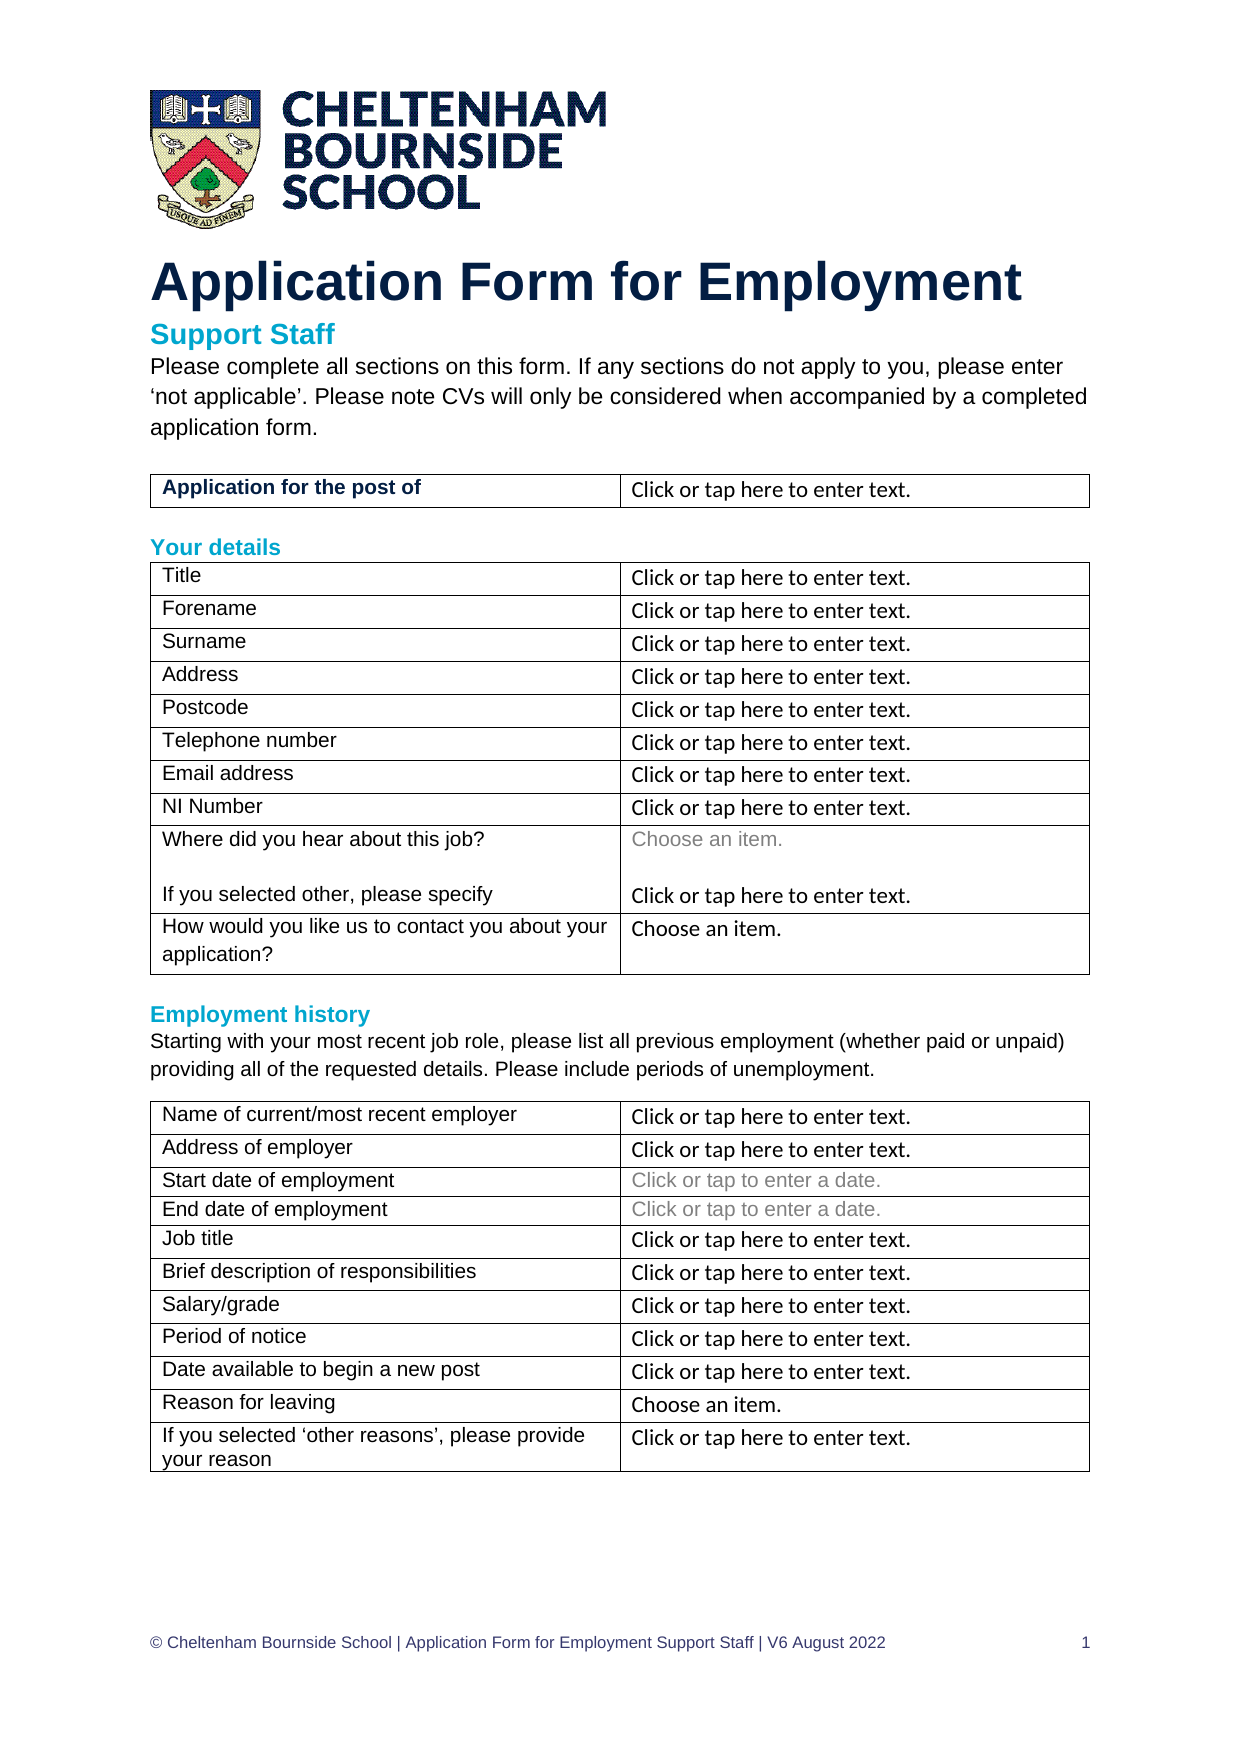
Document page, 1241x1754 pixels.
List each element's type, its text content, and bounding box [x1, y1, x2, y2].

table_cell Brief description of responsibilities [151, 1259, 620, 1290]
table_cell Reason for leaving [151, 1390, 620, 1422]
text Employment history [150, 1001, 1090, 1027]
table_cell Salary/grade [151, 1291, 620, 1323]
table_cell Job title [151, 1226, 620, 1257]
table_cell [621, 1390, 1089, 1422]
table_cell Date available to begin a new post [151, 1357, 620, 1389]
table_cell End date of employment [151, 1197, 620, 1224]
table_cell [621, 914, 1089, 974]
table_cell Postcode [151, 695, 620, 727]
text Starting with your most recent job role, please list all previous employment (whether paid or unpaid) providing all of the requested details. Please include periods of unemployment. [150, 1029, 1090, 1081]
table_cell Start date of employment [151, 1168, 620, 1196]
table_cell Forename [151, 596, 620, 628]
table_cell Address of employer [151, 1135, 620, 1167]
picture [150, 90, 606, 230]
text Your details [150, 534, 1090, 560]
table_cell NI Number [151, 794, 620, 825]
table_cell Where did you hear about this job? If you selected other, please specify [151, 826, 620, 913]
table_cell [621, 1168, 1089, 1196]
table_cell Period of notice [151, 1324, 620, 1356]
table_cell How would you like us to contact you about your application? [151, 914, 620, 974]
table_cell [621, 1197, 1089, 1224]
table_header Title [151, 563, 620, 595]
table_header Name of current/most recent employer [151, 1102, 620, 1134]
table_header Application for the post of [151, 475, 620, 507]
table_cell [621, 826, 1089, 913]
table_cell Address [151, 662, 620, 694]
table_cell Email address [151, 761, 620, 792]
table_cell Telephone number [151, 728, 620, 759]
text Application Form for Employment [150, 250, 1090, 312]
text Please complete all sections on this form. If any sections do not apply to you, please enter ‘not applicable’. Please note CVs will only be considered when accompanied by a completed application form. [150, 353, 1090, 440]
table_cell Surname [151, 629, 620, 661]
text Support Staff [150, 317, 1090, 350]
table_cell If you selected ‘other reasons’, please provide your reason [151, 1423, 620, 1471]
